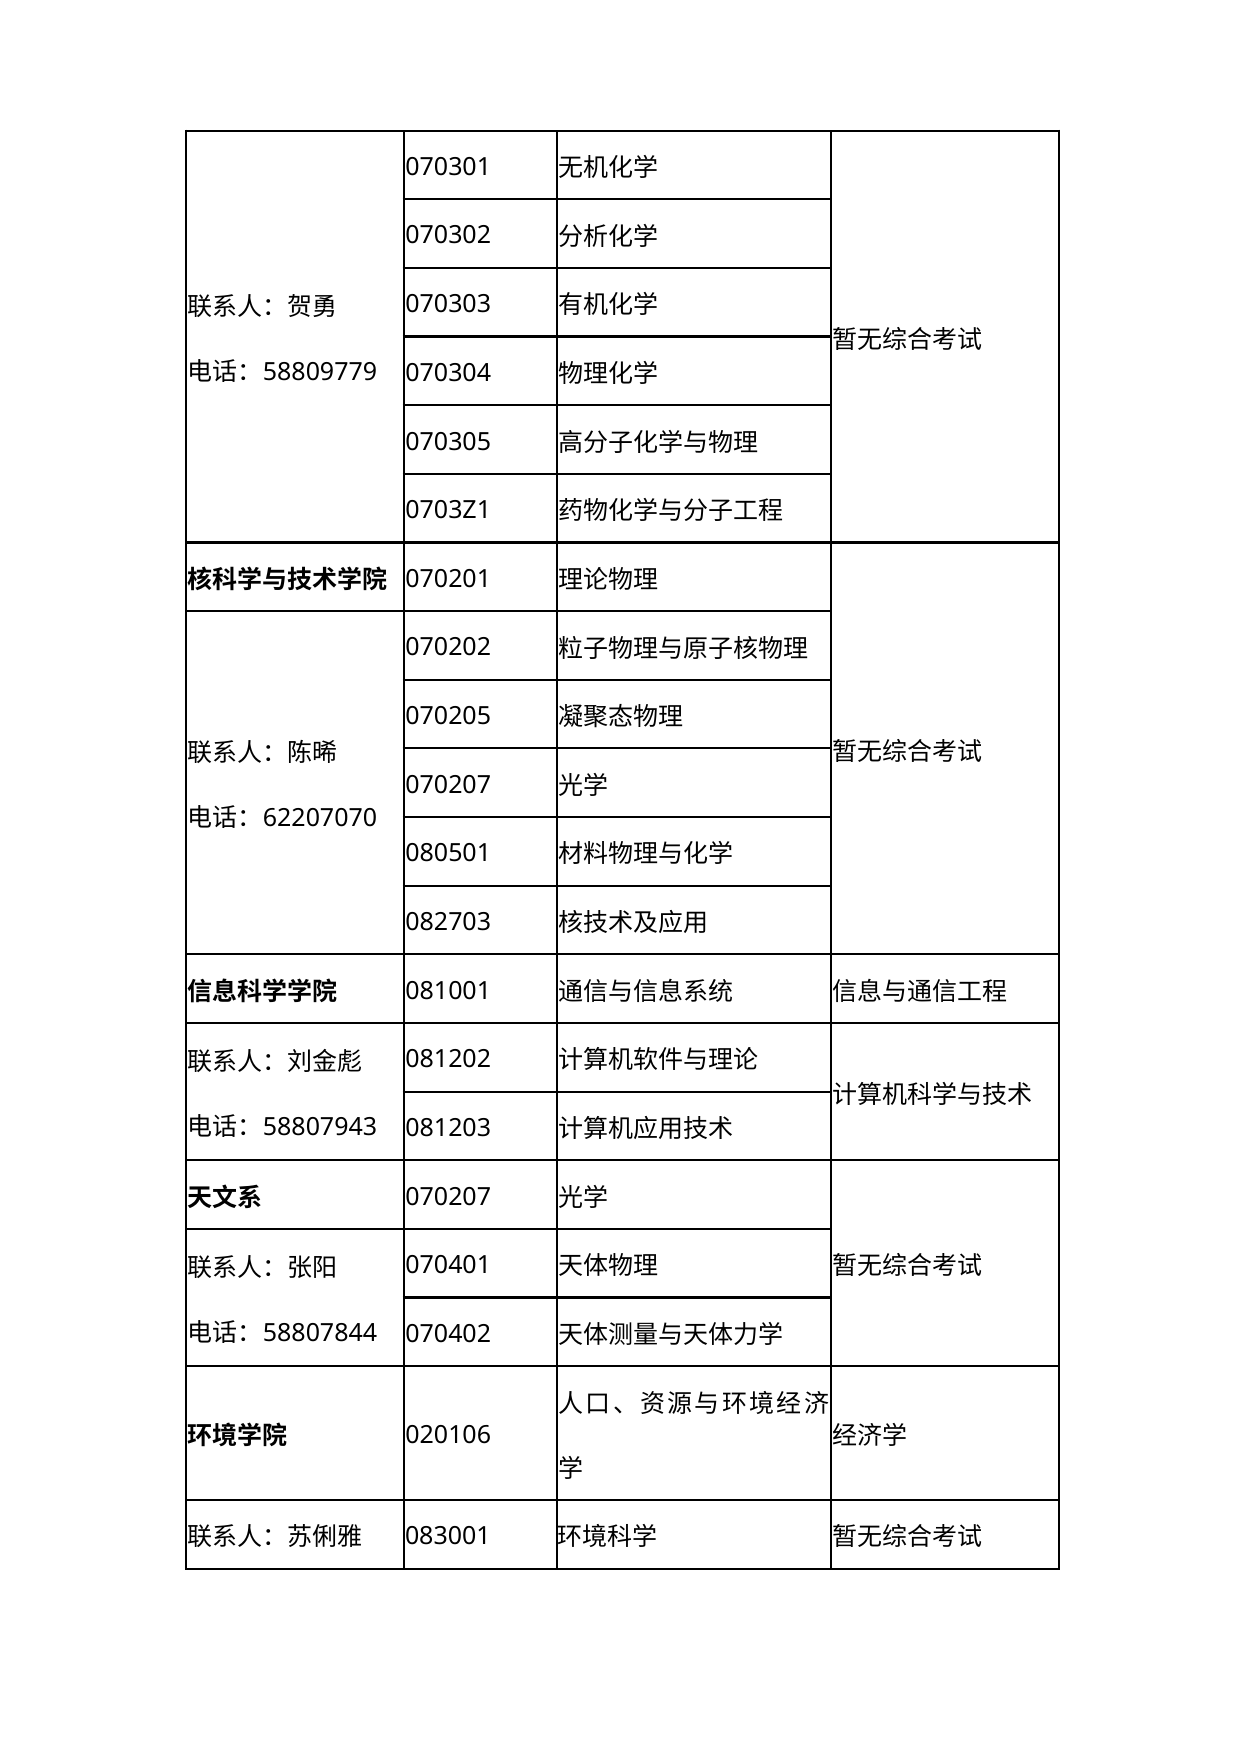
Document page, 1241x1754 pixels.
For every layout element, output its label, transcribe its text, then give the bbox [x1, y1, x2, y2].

table_cell 天体测量与天体力学 [558, 1299, 830, 1365]
table_cell 070305 [405, 406, 556, 473]
table_cell 核科学与技术学院 [187, 544, 403, 610]
table_cell 暂无综合考试 [832, 544, 1058, 953]
table_cell 联系人：贺勇 电话：58809779 [187, 132, 403, 541]
table_cell 粒子物理与原子核物理 [558, 612, 830, 679]
table_cell 070207 [405, 1161, 556, 1228]
table_cell 暂无综合考试 [832, 132, 1058, 541]
table_cell 082703 [405, 887, 556, 953]
table_cell 070302 [405, 200, 556, 267]
table_cell 080501 [405, 818, 556, 884]
table_cell 环境学院 [187, 1367, 403, 1499]
table_cell 核技术及应用 [558, 887, 830, 953]
table_cell 070207 [405, 749, 556, 816]
table_cell 人口、资源与环境经济学 [558, 1367, 830, 1499]
table_cell 计算机软件与理论 [558, 1024, 830, 1091]
table_cell 环境科学 [558, 1501, 830, 1567]
table_cell 计算机科学与技术 [832, 1024, 1058, 1159]
table_cell 无机化学 [558, 132, 830, 198]
table_cell 凝聚态物理 [558, 681, 830, 747]
table_cell 理论物理 [558, 544, 830, 610]
table_cell 计算机应用技术 [558, 1093, 830, 1159]
table_cell 070202 [405, 612, 556, 679]
table_cell 083001 [405, 1501, 556, 1567]
table_cell 联系人：刘金彪 电话：58807943 [187, 1024, 403, 1159]
table_cell 020106 [405, 1367, 556, 1499]
table_cell 070201 [405, 544, 556, 610]
table_cell 通信与信息系统 [558, 955, 830, 1022]
table_cell 药物化学与分子工程 [558, 475, 830, 541]
table_cell 分析化学 [558, 200, 830, 267]
table_cell 070402 [405, 1299, 556, 1365]
table_cell 081203 [405, 1093, 556, 1159]
table_cell 暂无综合考试 [832, 1501, 1058, 1567]
table_cell 070205 [405, 681, 556, 747]
table_cell 070304 [405, 338, 556, 404]
table_cell 天文系 [187, 1161, 403, 1228]
table_cell 暂无综合考试 [832, 1161, 1058, 1365]
table_cell 天体物理 [558, 1230, 830, 1296]
table_cell 光学 [558, 749, 830, 816]
table_cell 材料物理与化学 [558, 818, 830, 884]
table_cell 081202 [405, 1024, 556, 1091]
table_cell 信息科学学院 [187, 955, 403, 1022]
table_cell 有机化学 [558, 269, 830, 335]
table_cell 联系人：张阳 电话：58807844 [187, 1230, 403, 1365]
table_cell 081001 [405, 955, 556, 1022]
table_cell 070301 [405, 132, 556, 198]
table_cell 物理化学 [558, 338, 830, 404]
table_cell 光学 [558, 1161, 830, 1228]
table_cell 高分子化学与物理 [558, 406, 830, 473]
table_cell 信息与通信工程 [832, 955, 1058, 1022]
table_cell 070401 [405, 1230, 556, 1296]
table_cell 070303 [405, 269, 556, 335]
table_cell 经济学 [832, 1367, 1058, 1499]
table_cell 联系人：苏俐雅 电话：58800151 [187, 1501, 403, 1567]
table_cell 联系人：陈晞 电话：62207070 [187, 612, 403, 953]
table_cell 0703Z1 [405, 475, 556, 541]
